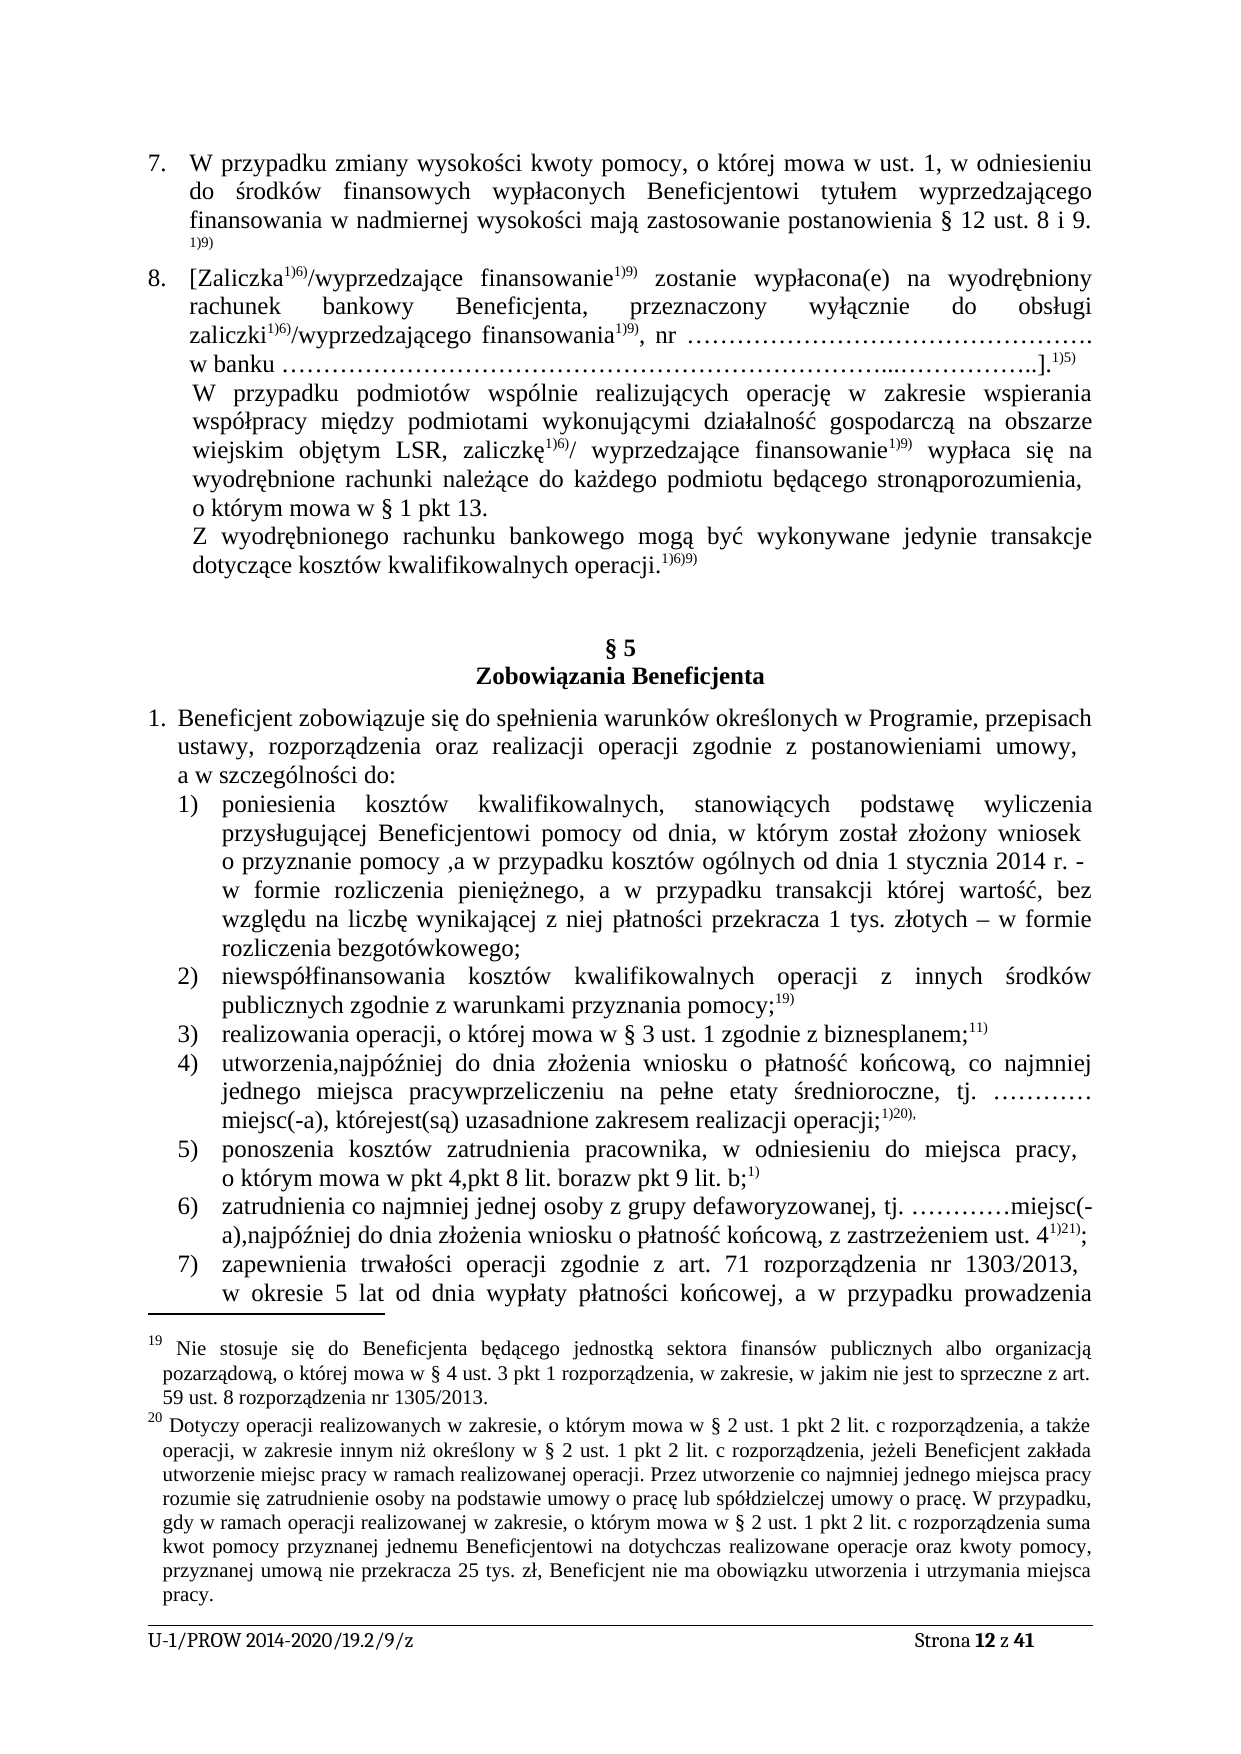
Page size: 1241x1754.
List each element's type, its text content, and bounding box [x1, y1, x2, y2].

list [Zaliczka1)6)/wyprzedzające finansowanie1)9) zostanie wypłacona(e) na wyodrębniony rachunek bankowy Beneficjenta, przeznaczony wyłącznie do obsługi zaliczki1)6)/wyprzedzającego finansowania1)9), nr …………………………………………. w banku ………………………………………………………………...……………..].1)5) [148, 263, 1093, 378]
text Z wyodrębnionego rachunku bankowego mogą być wykonywane jedynie transakcje dotyczące kosztów kwalifikowalnych operacji.1)6)9) [192, 521, 1093, 579]
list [177, 1249, 1093, 1306]
text § 5 [148, 633, 1093, 661]
list Beneficjent zobowiązuje się do spełnienia warunków określonych w Programie, przepisach ustawy, rozporządzenia oraz realizacji operacji zgodnie z postanowieniami umowy, a w szczególności do: [148, 703, 1093, 789]
list poniesienia kosztów kwalifikowalnych, stanowiących podstawę wyliczenia przysługującej Beneficjentowi pomocy od dnia, w którym został złożony wniosek o przyznanie pomocy ,a w przypadku kosztów ogólnych od dnia 1 stycznia 2014 r. - w formie rozliczenia pieniężnego, a w przypadku transakcji której wartość, bez względu na liczbę wynikającej z niej płatności przekracza 1 tys. złotych – w formie rozliczenia bezgotówkowego; [177, 789, 1093, 961]
list niewspółfinansowania kosztów kwalifikowalnych operacji z innych środków publicznych zgodnie z warunkami przyznania pomocy;) [177, 961, 1093, 1019]
list ponoszenia kosztów zatrudnienia pracownika, w odniesieniu do miejsca pracy, o którym mowa w pkt 4,pkt 8 lit. borazw pkt 9 lit. b;1) [177, 1134, 1093, 1191]
list realizowania operacji, o której mowa w § 3 ust. 1 zgodnie z biznesplanem;11) [177, 1019, 1093, 1048]
list zatrudnienia co najmniej jednej osoby z grupy defaworyzowanej, tj. …………miejsc(-a),najpóźniej do dnia złożenia wniosku o płatność końcową, z zastrzeżeniem ust. 41)); [177, 1191, 1093, 1249]
list utworzenia,najpóźniej do dnia złożenia wniosku o płatność końcową, co najmniej jednego miejsca pracywprzeliczeniu na pełne etaty średnioroczne, tj. …………miejsc(-a), którejest(są) uzasadnione zakresem realizacji operacji;1)), [177, 1048, 1093, 1134]
text Zobowiązania Beneficjenta [148, 661, 1093, 690]
text W przypadku podmiotów wspólnie realizujących operację w zakresie wspierania współpracy między podmiotami wykonującymi działalność gospodarczą na obszarze wiejskim objętym LSR, zaliczkę1)6)/ wyprzedzające finansowanie1)9) wypłaca się na wyodrębnione rachunki należące do każdego podmiotu będącego stronąporozumienia, o którym mowa w § 1 pkt 13. [192, 378, 1093, 521]
list W przypadku zmiany wysokości kwoty pomocy, o której mowa w ust. 1, w odniesieniu do środków finansowych wypłaconych Beneficjentowi tytułem wyprzedzającego finansowania w nadmiernej wysokości mają zastosowanie postanowienia § 12 ust. 8 i 9. 1)9) [148, 148, 1093, 263]
